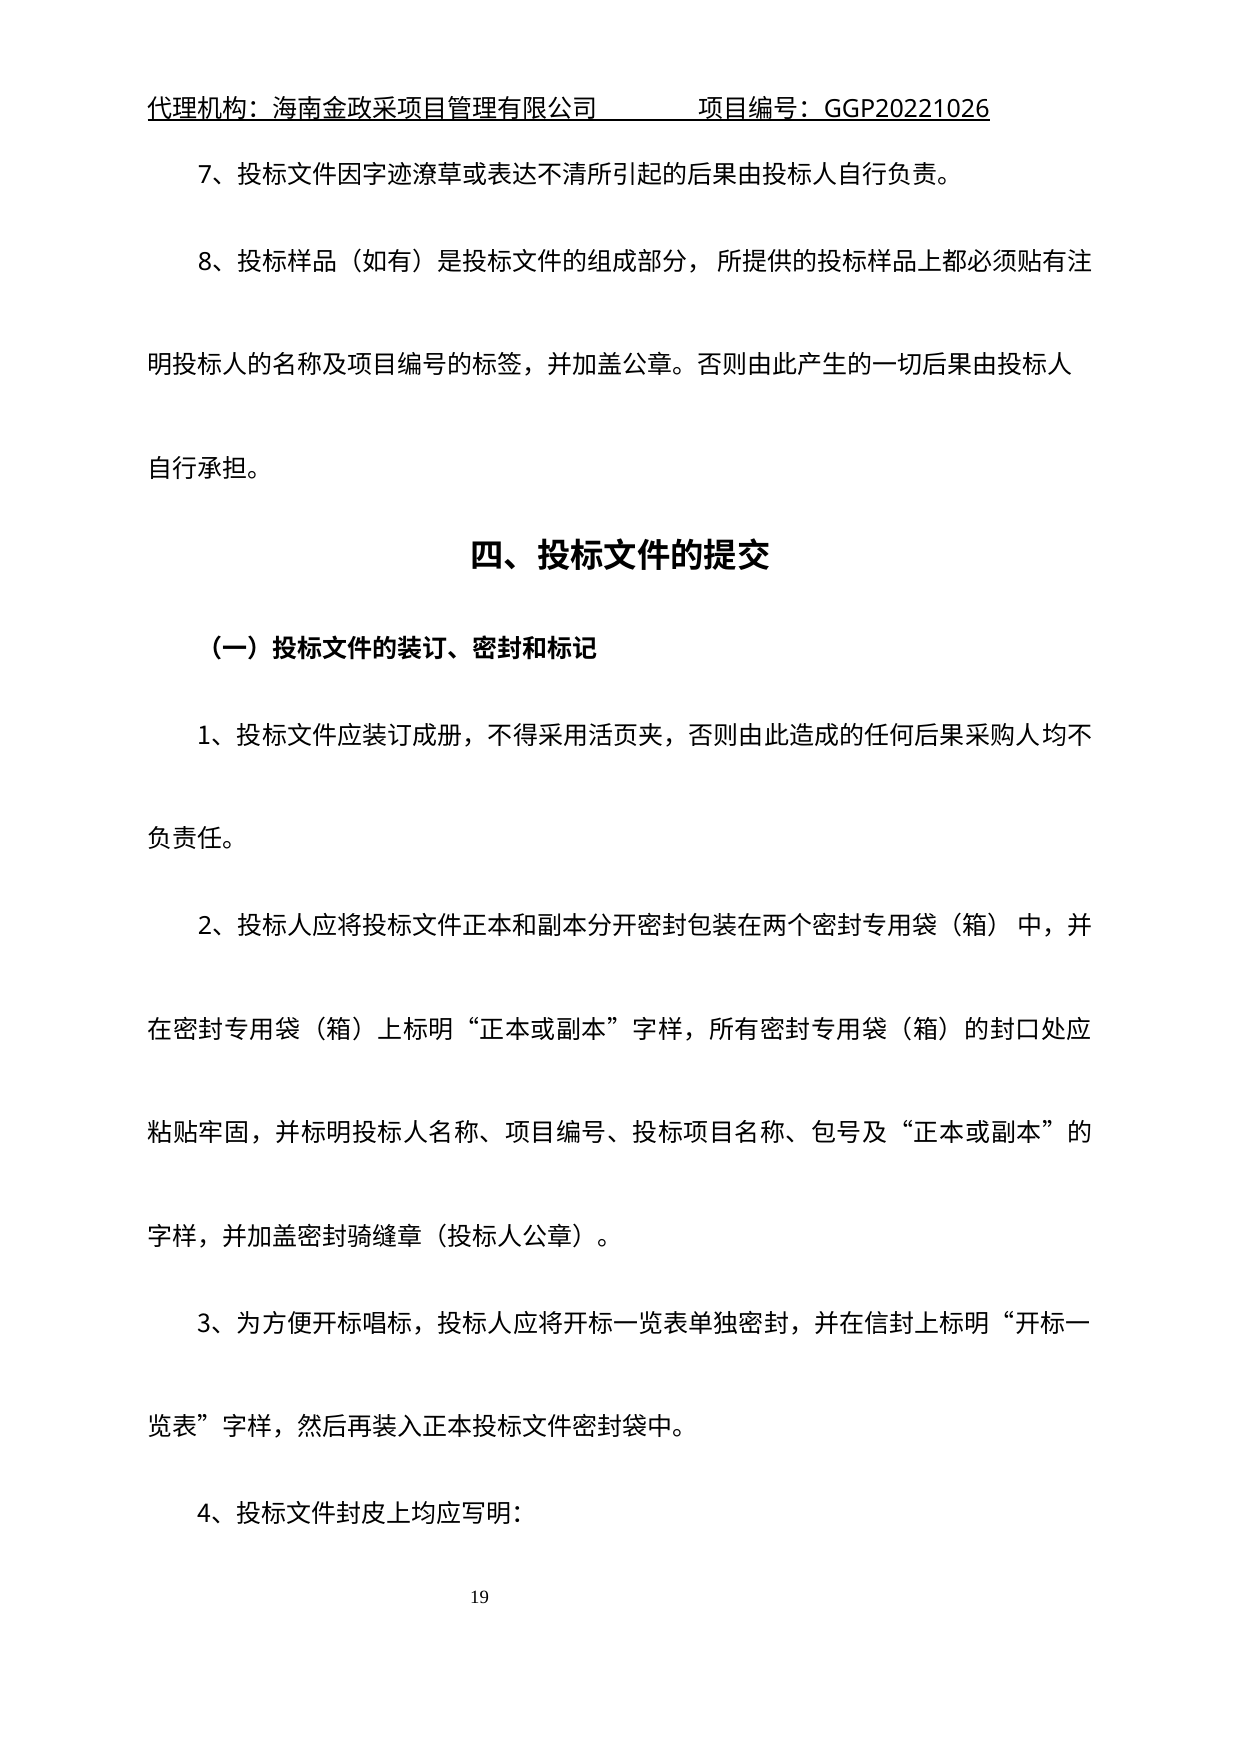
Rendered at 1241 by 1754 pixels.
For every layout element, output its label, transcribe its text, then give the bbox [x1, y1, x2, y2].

text 8、投标样品（如有）是投标文件的组成部分， 所提供的投标样品上都必须贴有注明投标人的名称及项目编号的标签，并加盖公章。否则由此产生的一切后果由投标人自行承担。 [148, 225, 1093, 501]
text 4、投标文件封皮上均应写明： [148, 1477, 1093, 1546]
text 3、为方便开标唱标，投标人应将开标一览表单独密封，并在信封上标明“开标一览表”字样，然后再装入正本投标文件密封袋中。 [148, 1287, 1093, 1459]
subtitle （一）投标文件的装订、密封和标记 [148, 612, 1093, 681]
subtitle 四、投标文件的提交 [148, 519, 1093, 588]
text 2、投标人应将投标文件正本和副本分开密封包装在两个密封专用袋（箱） 中，并在密封专用袋（箱）上标明“正本或副本”字样，所有密封专用袋（箱）的封口处应粘贴牢固，并标明投标人名称、项目编号、投标项目名称、包号及“正本或副本”的字样，并加盖密封骑缝章（投标人公章）。 [148, 889, 1093, 1269]
text 7、投标文件因字迹潦草或表达不清所引起的后果由投标人自行负责。 [148, 138, 1093, 207]
text 1、投标文件应装订成册，不得采用活页夹，否则由此造成的任何后果采购人均不负责任。 [148, 699, 1093, 871]
